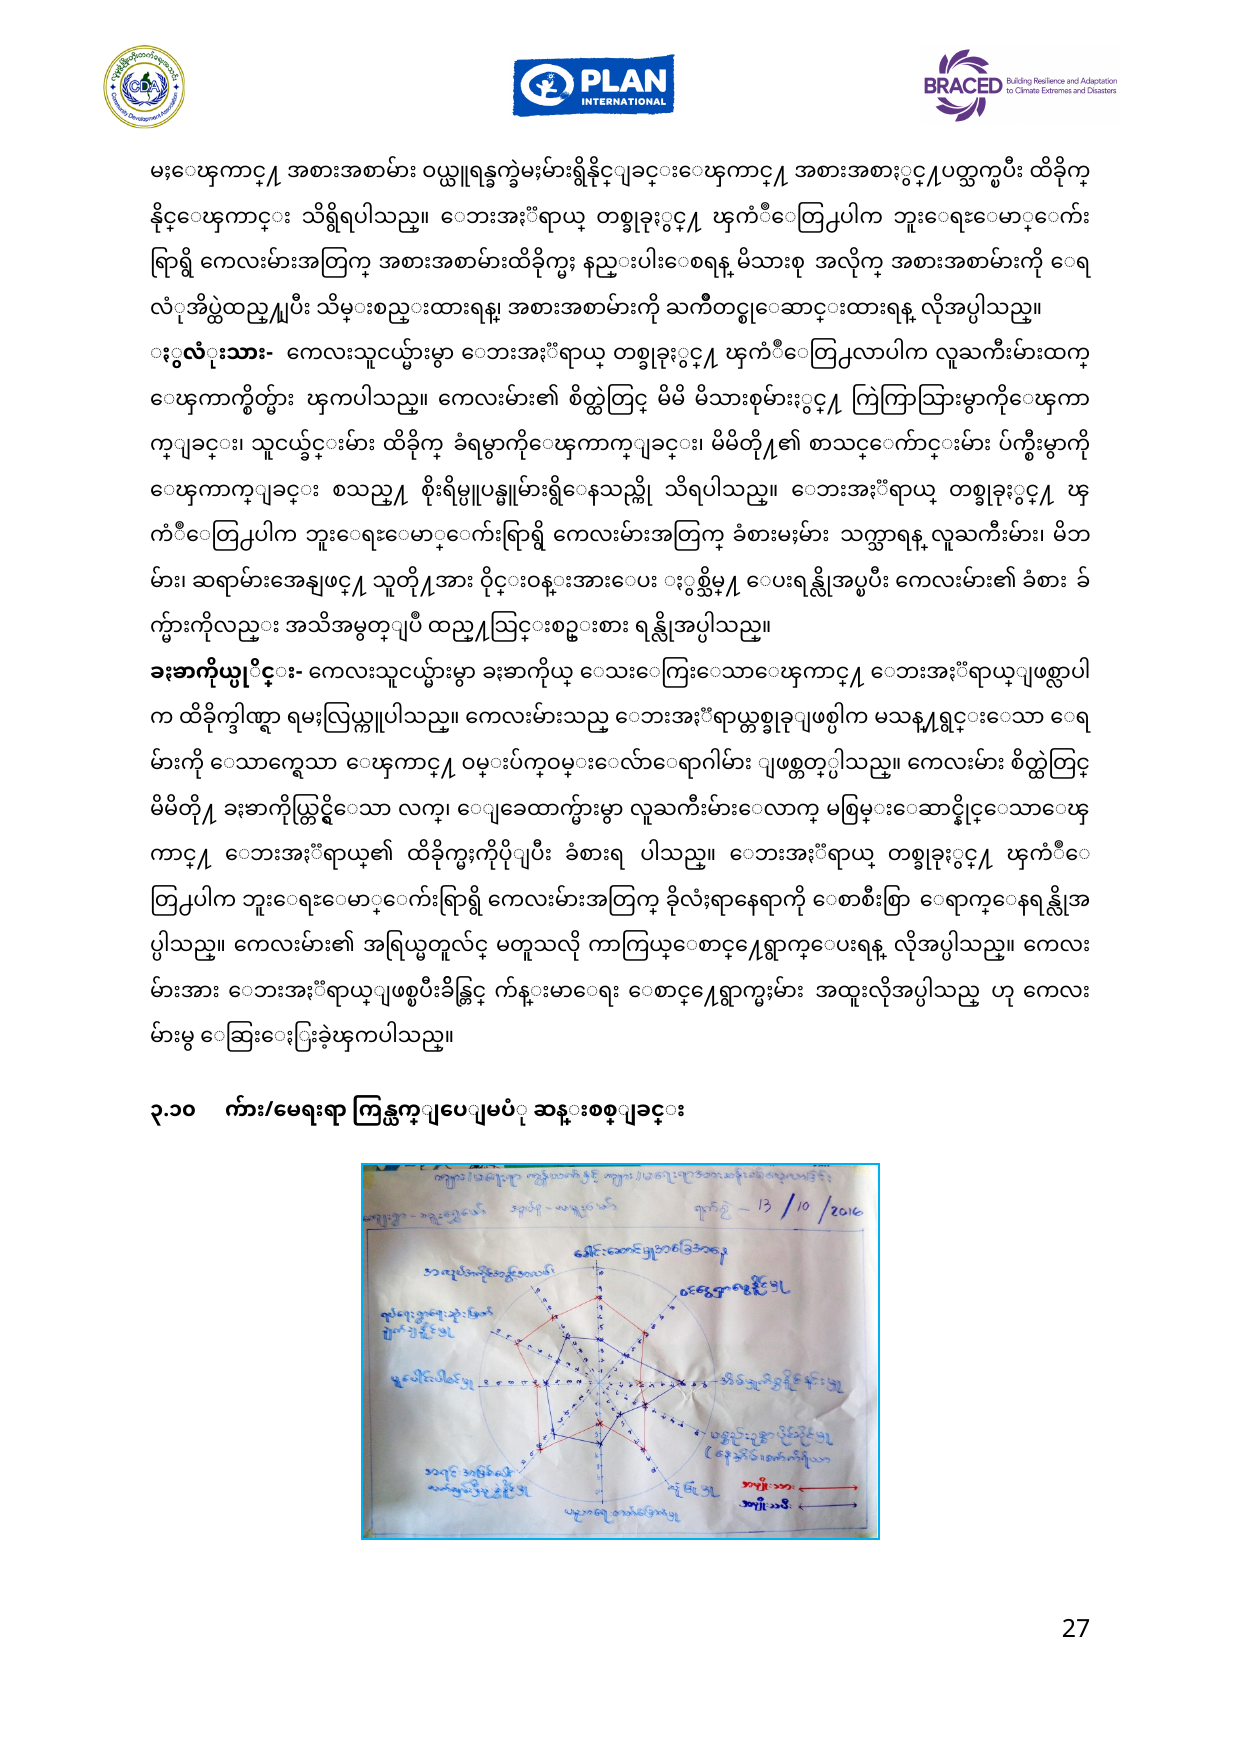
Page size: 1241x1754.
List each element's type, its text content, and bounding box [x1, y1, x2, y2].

picture [920, 45, 1122, 125]
text ၃.၁၀ က်ား/မေရးရာ ကြန္ယက္ျပေျမပံု ဆန္းစစ္ျခင္း [150, 1089, 1090, 1134]
picture [103, 45, 185, 129]
text ခႏၶာကိုယ္ပုိင္း- ကေလးသူငယ္မ်ားမွာ ခႏၶာကိုယ္ ေသးေကြးေသာေၾကာင္႔ ေဘးအႏၱရာယ္ျဖစ္လာပါက ထိခိုက္ဒါဏ္ရာ ရမႈလြယ္ကူပါသည္။ ကေလးမ်ားသည္ ေဘးအႏၱရာယ္တစ္ခုခုျဖစ္ပါက မသန္႔ရွင္းေသာ ေရမ်ားကို ေသာက္ရေသာ ေၾကာင္႔ ဝမ္းပ်က္ဝမ္းေလ်ာေရာဂါမ်ား ျဖစ္တတ္္ပါသည္။ ကေလးမ်ား စိတ္ထဲတြင္ မိမိတို႔ ခႏၶာကိုယ္တြင္ရွိေသာ လက္၊ ေျခေထာက္မ်ားမွာ လူႀကီးမ်ားေလာက္ မစြမ္းေဆာင္နိုင္ေသာေၾကာင္႔ ေဘးအႏၱရာယ္၏ ထိခိုက္မႈကိုပိုျပီး ခံစားရ ပါသည္။ ေဘးအႏၱရာယ္ တစ္ခုခုႏွင္႔ ၾကံဳေတြ႕ပါက ဘူးေရႊေမာ္ေက်းရြာရွိ ကေလးမ်ားအတြက္ ခိုလံႈရာေနရာကို ေစာစီးစြာ ေရာက္ေနရန္လိုအပ္ပါသည္။ ကေလးမ်ား၏ အရြယ္မတူလ်င္ မတူသလို ကာကြယ္ေစာင္႔ေရွာက္ေပးရန္ လိုအပ္ပါသည္။ ကေလးမ်ားအား ေဘးအႏၱရာယ္ျဖစ္ၿပီးခ်ိန္တြင္ က်န္းမာေရး ေစာင္႔ေရွာက္မႈမ်ား အထူးလိုအပ္ပါသည္ ဟု ကေလးမ်ားမွ ေဆြးေႏြးခဲ့ၾကပါသည္။ [150, 651, 1090, 1060]
text ႏွလံုးသား- ကေလးသူငယ္မ်ားမွာ ေဘးအႏၱရာယ္ တစ္ခုခုႏွင္႔ ၾကံဳေတြ႕လာပါက လူႀကီးမ်ားထက္ ေၾကာက္စိတ္မ်ား ၾကပါသည္။ ကေလးမ်ား၏ စိတ္ထဲတြင္ မိမိ မိသားစုမ်ားႏွင္႔ ကြဲကြာသြားမွာကိုေၾကာက္ျခင္း၊ သူငယ္ခ်င္းမ်ား ထိခိုက္ ခံရမွာကိုေၾကာက္ျခင္း၊ မိမိတို႔၏ စာသင္ေက်ာင္းမ်ား ပ်က္စီးမွာကို ေၾကာက္ျခင္း စသည္႔ စိုးရိမ္ပူပန္မူမ်ားရွိေနသည္ကို သိရပါသည္။ ေဘးအႏၱရာယ္ တစ္ခုခုႏွင္႔ ၾကံဳေတြ႕ပါက ဘူးေရႊေမာ္ေက်းရြာရွိ ကေလးမ်ားအတြက္ ခံစားမႈမ်ား သက္သာရန္ လူႀကီးမ်ား၊ မိဘမ်ား၊ ဆရာမ်ားအေနျဖင္႔ သူတို႔အား ဝိုင္းဝန္းအားေပး ႏွစ္သိမ္႔ ေပးရန္လိုအပ္ၿပီး ကေလးမ်ား၏ ခံစား ခ်က္မ်ားကိုလည္း အသိအမွတ္ျပဳ ထည္႔သြင္းစဥ္းစား ရန္လိုအပ္ပါသည္။ [150, 332, 1090, 651]
picture [509, 52, 678, 120]
picture [364, 1166, 877, 1537]
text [150, 150, 1090, 332]
